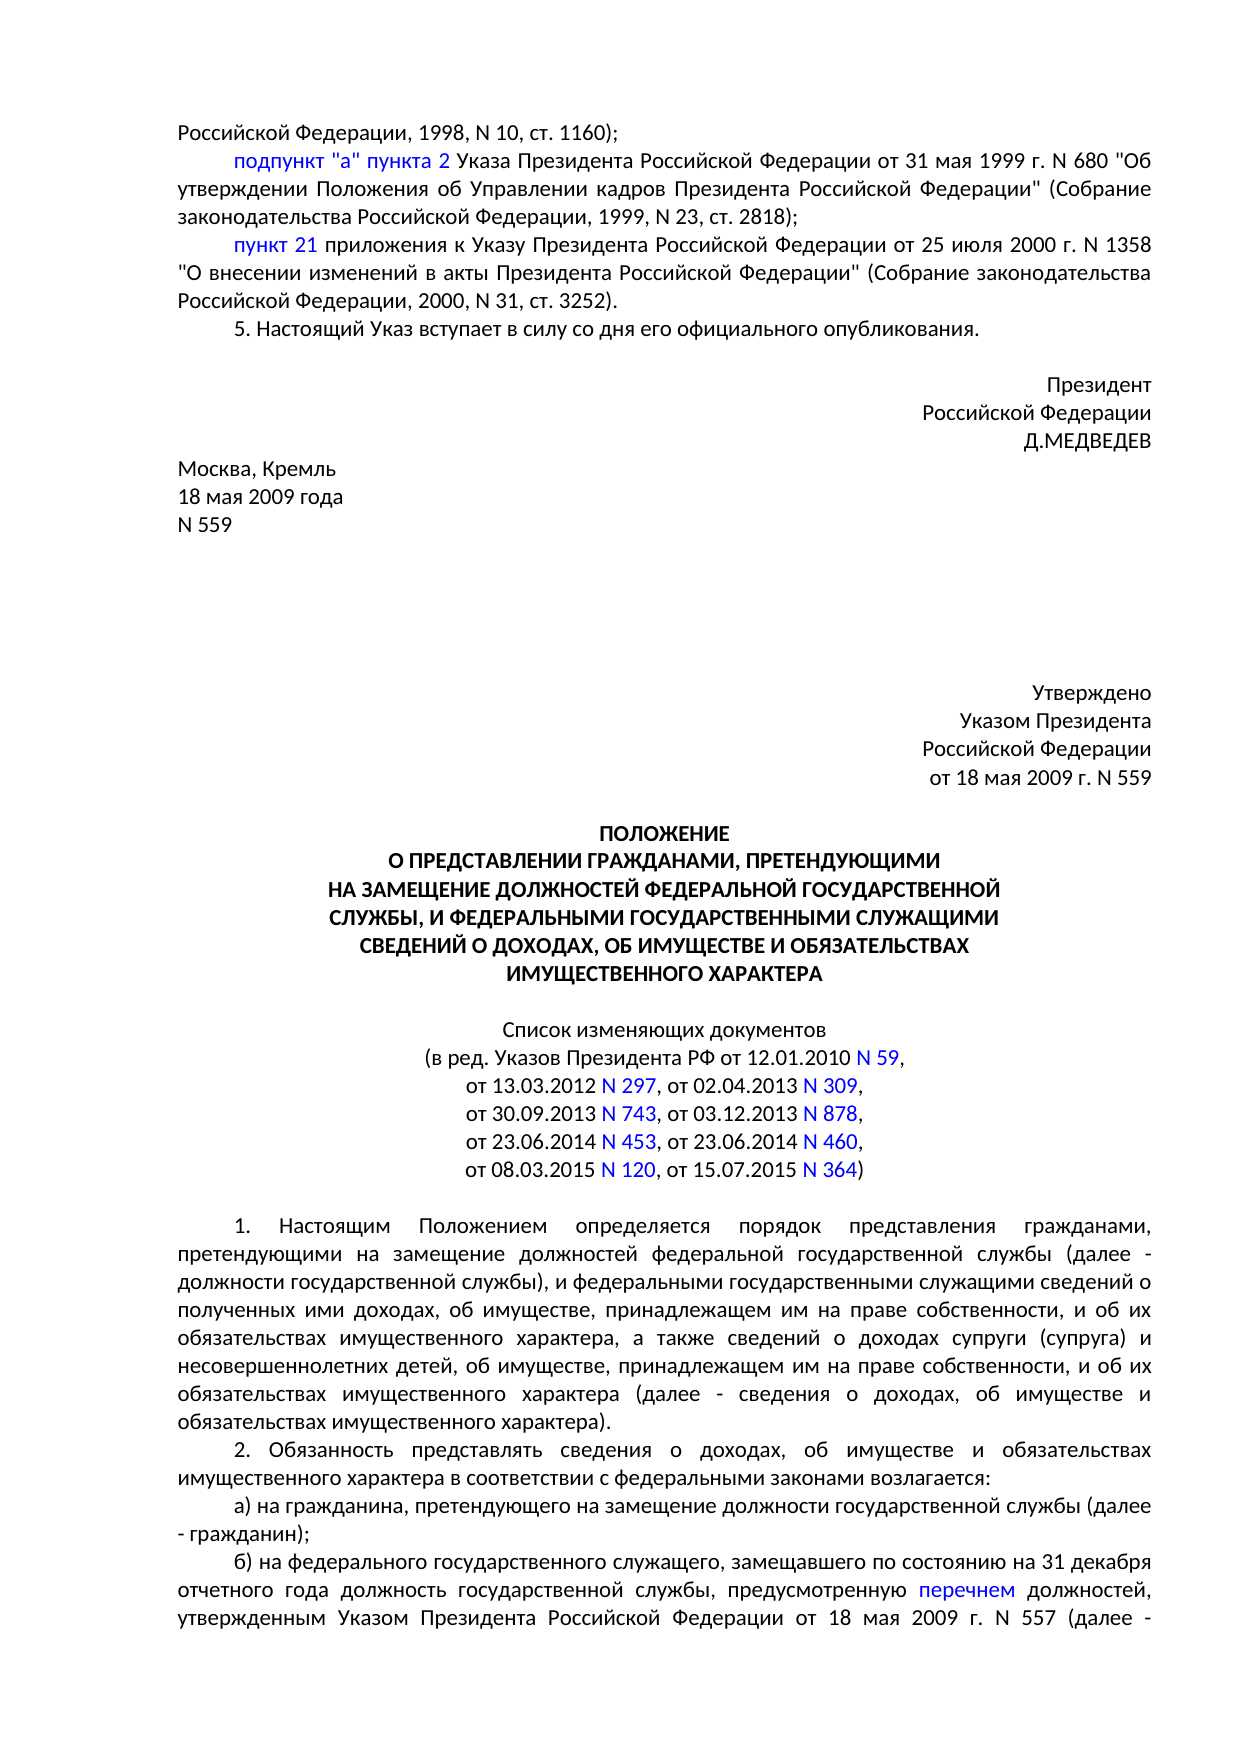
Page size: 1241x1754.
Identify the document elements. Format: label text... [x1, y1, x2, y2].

text от 13.03.2012 N 297, от 02.04.2013 N 309, [177, 1071, 1152, 1099]
text от 18 мая 2009 г. N 559 [177, 763, 1152, 791]
text 2. Обязанность представлять сведения о доходах, об имуществе и обязательствах имущественного характера в соответствии с федеральными законами возлагается: [177, 1435, 1152, 1491]
title ПОЛОЖЕНИЕ [177, 819, 1152, 847]
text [177, 118, 1152, 146]
text 18 мая 2009 года [177, 482, 1152, 510]
title СВЕДЕНИЙ О ДОХОДАХ, ОБ ИМУЩЕСТВЕ И ОБЯЗАТЕЛЬСТВАХ [177, 931, 1152, 959]
title НА ЗАМЕЩЕНИЕ ДОЛЖНОСТЕЙ ФЕДЕРАЛЬНОЙ ГОСУДАРСТВЕННОЙ [177, 875, 1152, 903]
text N 559 [177, 510, 1152, 538]
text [177, 1547, 1152, 1631]
text Российской Федерации [177, 734, 1152, 763]
title СЛУЖБЫ, И ФЕДЕРАЛЬНЫМИ ГОСУДАРСТВЕННЫМИ СЛУЖАЩИМИ [177, 903, 1152, 931]
text (в ред. Указов Президента РФ от 12.01.2010 N 59, [177, 1043, 1152, 1071]
text Москва, Кремль [177, 454, 1152, 482]
text от 30.09.2013 N 743, от 03.12.2013 N 878, [177, 1099, 1152, 1127]
text Д.МЕДВЕДЕВ [177, 426, 1152, 454]
text 5. Настоящий Указ вступает в силу со дня его официального опубликования. [177, 314, 1152, 342]
text пункт 21 приложения к Указу Президента Российской Федерации от 25 июля 2000 г. N 1358 "О внесении изменений в акты Президента Российской Федерации" (Собрание законодательства Российской Федерации, 2000, N 31, ст. 3252). [177, 230, 1152, 314]
text подпункт "а" пункта 2 Указа Президента Российской Федерации от 31 мая 1999 г. N 680 "Об утверждении Положения об Управлении кадров Президента Российской Федерации" (Собрание законодательства Российской Федерации, 1999, N 23, ст. 2818); [177, 146, 1152, 230]
title О ПРЕДСТАВЛЕНИИ ГРАЖДАНАМИ, ПРЕТЕНДУЮЩИМИ [177, 847, 1152, 875]
text Список изменяющих документов [177, 1015, 1152, 1043]
text Президент [177, 370, 1152, 398]
text Российской Федерации [177, 398, 1152, 426]
text от 08.03.2015 N 120, от 15.07.2015 N 364) [177, 1155, 1152, 1183]
text Утверждено [177, 678, 1152, 707]
text а) на гражданина, претендующего на замещение должности государственной службы (далее - гражданин); [177, 1491, 1152, 1547]
text от 23.06.2014 N 453, от 23.06.2014 N 460, [177, 1127, 1152, 1155]
text 1. Настоящим Положением определяется порядок представления гражданами, претендующими на замещение должностей федеральной государственной службы (далее - должности государственной службы), и федеральными государственными служащими сведений о полученных ими доходах, об имуществе, принадлежащем им на праве собственности, и об их обязательствах имущественного характера, а также сведений о доходах супруги (супруга) и несовершеннолетних детей, об имуществе, принадлежащем им на праве собственности, и об их обязательствах имущественного характера (далее - сведения о доходах, об имуществе и обязательствах имущественного характера). [177, 1211, 1152, 1435]
title ИМУЩЕСТВЕННОГО ХАРАКТЕРА [177, 959, 1152, 987]
text Указом Президента [177, 707, 1152, 734]
